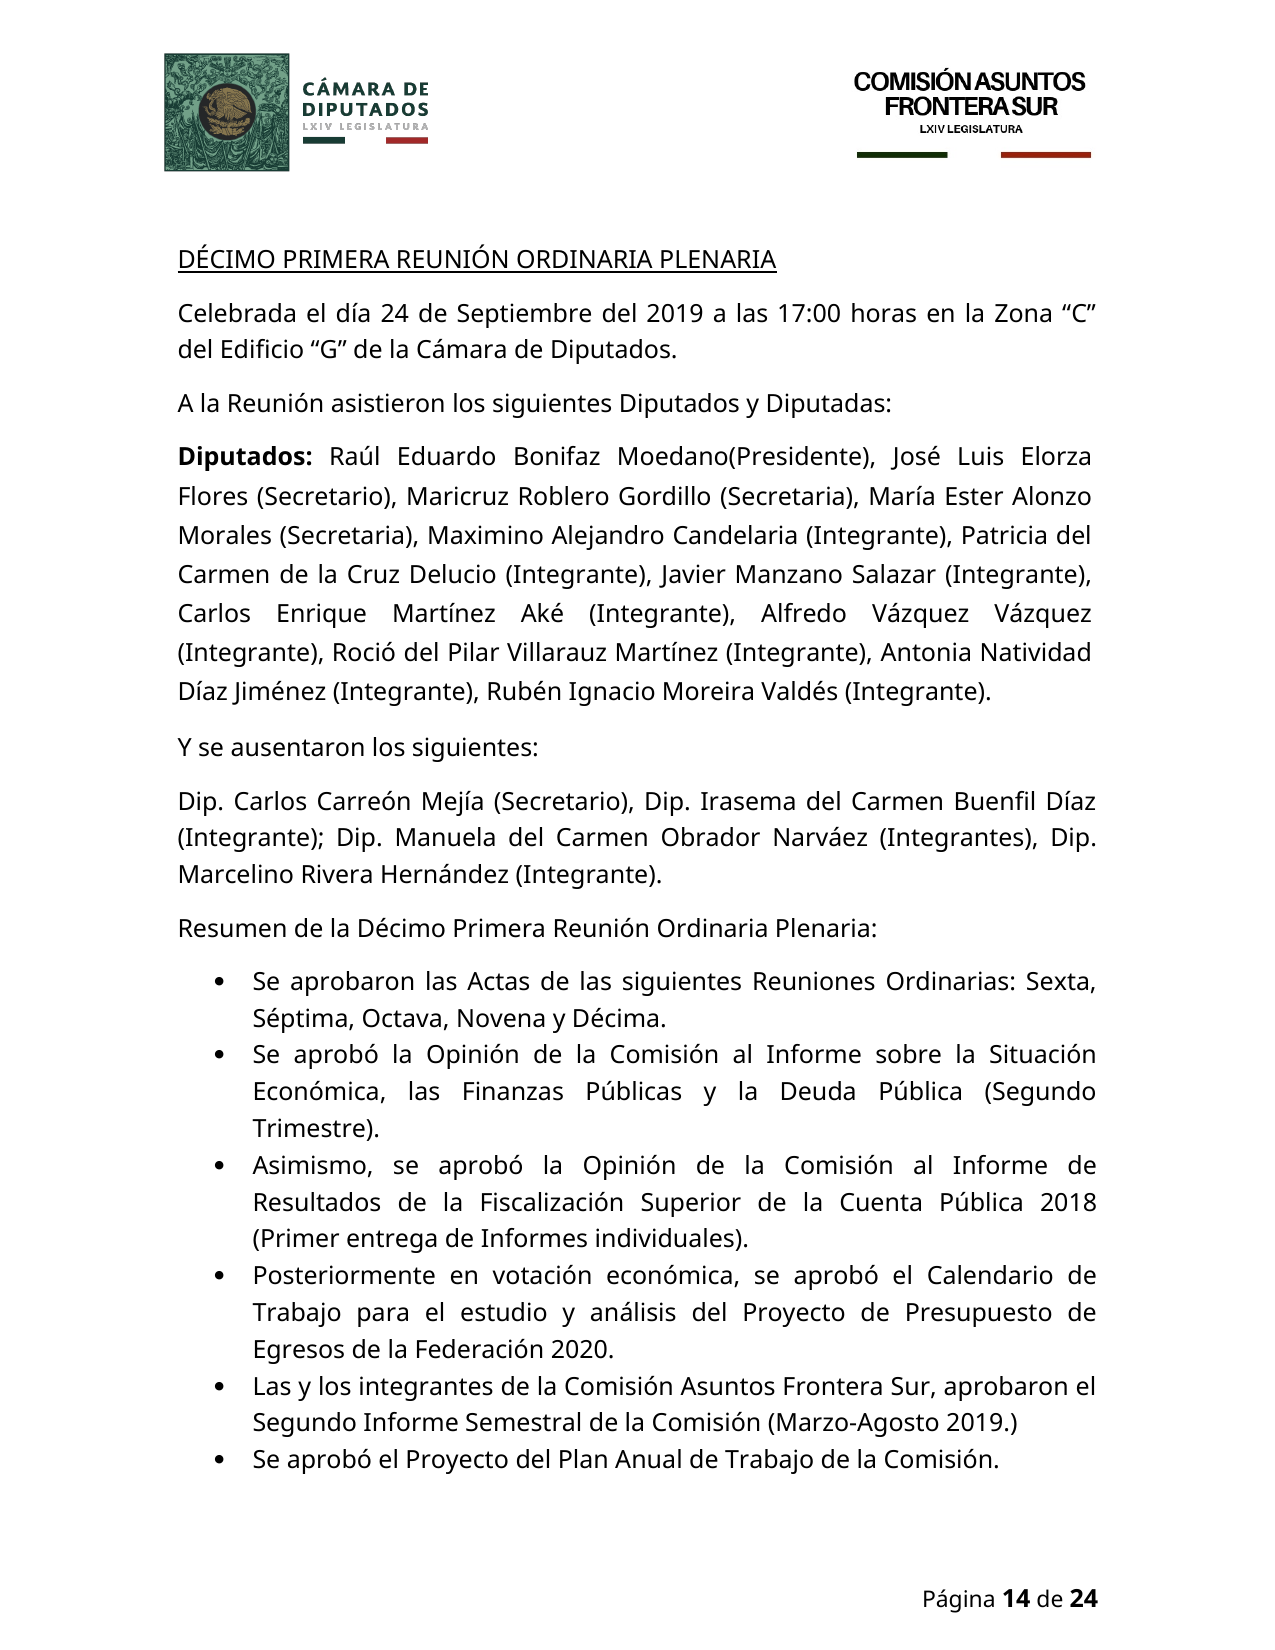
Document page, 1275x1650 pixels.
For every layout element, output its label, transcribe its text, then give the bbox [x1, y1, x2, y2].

list Se aprobó la Opinión de la Comisión al Informe sobre la Situación Económica, las Finanzas Públicas y la Deuda Pública (Segundo Trimestre). [215, 1037, 1098, 1145]
list Las y los integrantes de la Comisión Asuntos Frontera Sur, aprobaron el Segundo Informe Semestral de la Comisión (Marzo-Agosto 2019.) [215, 1368, 1098, 1439]
picture [846, 59, 1097, 168]
list Se aprobó el Proyecto del Plan Anual de Trabajo de la Comisión. [215, 1442, 1098, 1476]
text Dip. Carlos Carreón Mejía (Secretario), Dip. Irasema del Carmen Buenfil Díaz (Integrante); Dip. Manuela del Carmen Obrador Narváez (Integrantes), Dip. Marcelino Rivera Hernández (Integrante). [177, 783, 1098, 891]
list Posteriormente en votación económica, se aprobó el Calendario de Trabajo para el estudio y análisis del Proyecto de Presupuesto de Egresos de la Federación 2020. [215, 1258, 1098, 1365]
text Diputados: Raúl Eduardo Bonifaz Moedano(Presidente), José Luis Elorza Flores (Secretario), Maricruz Roblero Gordillo (Secretaria), María Ester Alonzo Morales (Secretaria), Maximino Alejandro Candelaria (Integrante), Patricia del Carmen de la Cruz Delucio (Integrante), Javier Manzano Salazar (Integrante), Carlos Enrique Martínez Aké (Integrante), Alfredo Vázquez Vázquez (Integrante), Roció del Pilar Villarauz Martínez (Integrante), Antonia Natividad Díaz Jiménez (Integrante), Rubén Ignacio Moreira Valdés (Integrante). [177, 439, 1093, 708]
text DÉCIMO PRIMERA REUNIÓN ORDINARIA PLENARIA [177, 242, 1098, 276]
text Resumen de la Décimo Primera Reunión Ordinaria Plenaria: [177, 910, 1098, 944]
text A la Reunión asistieron los siguientes Diputados y Diputadas: [177, 386, 1098, 419]
picture [153, 45, 445, 183]
list Se aprobaron las Actas de las siguientes Reuniones Ordinarias: Sexta, Séptima, Octava, Novena y Décima. [215, 964, 1098, 1034]
text Y se ausentaron los siguientes: [177, 730, 1098, 764]
list Asimismo, se aprobó la Opinión de la Comisión al Informe de Resultados de la Fiscalización Superior de la Cuenta Pública 2018 (Primer entrega de Informes individuales). [215, 1147, 1098, 1255]
text Celebrada el día 24 de Septiembre del 2019 a las 17:00 horas en la Zona “C” del Edificio “G” de la Cámara de Diputados. [177, 295, 1098, 366]
